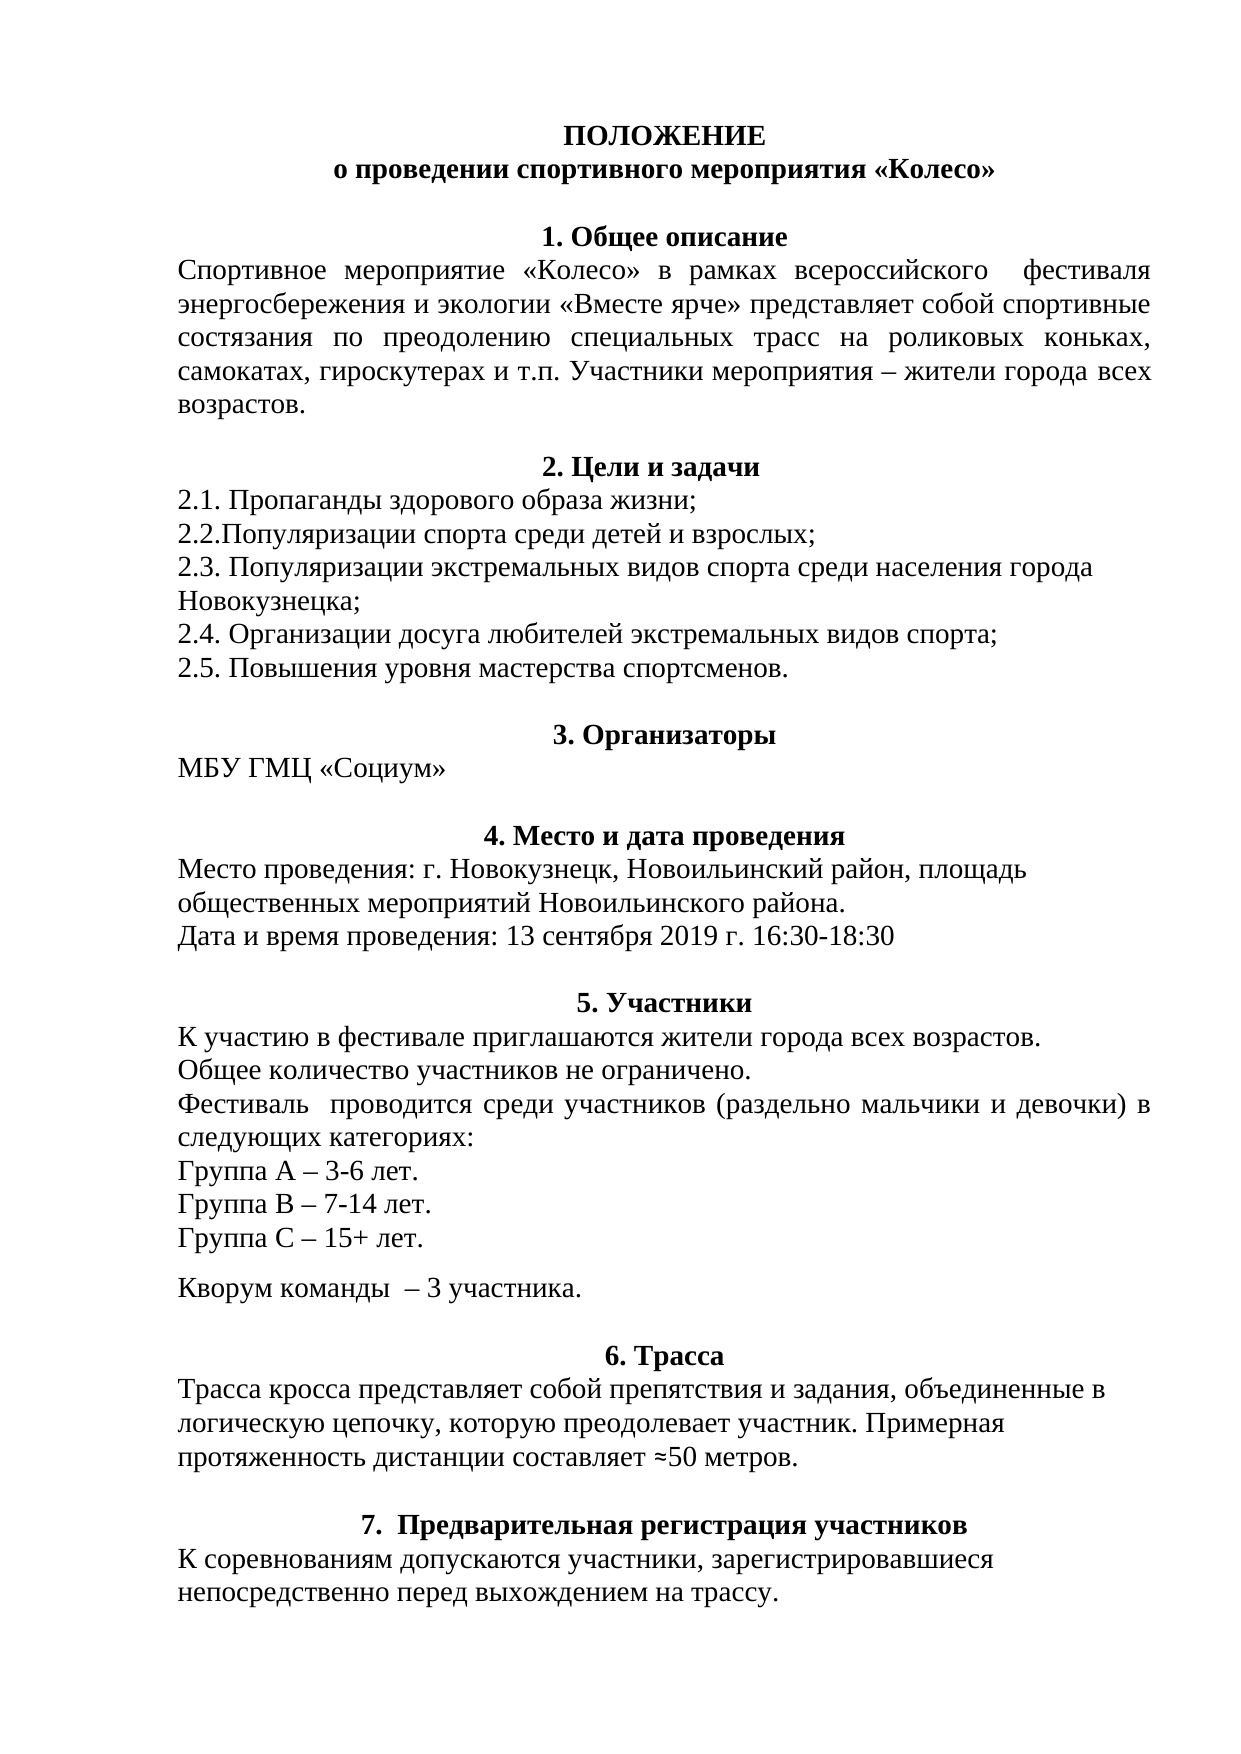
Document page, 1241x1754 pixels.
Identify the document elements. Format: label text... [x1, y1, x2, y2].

text 7. Предварительная регистрация участников [177, 1507, 1152, 1541]
text Спортивное мероприятие «Колесо» в рамках всероссийского фестиваля энергосбережения и экологии «Вместе ярче» представляет собой спортивные состязания по преодолению специальных трасс на роликовых коньках, самокатах, гироскутерах и т.п. Участники мероприятия – жители города всех возрастов. [177, 252, 1152, 449]
text 6. Трасса [177, 1338, 1152, 1371]
text Место проведения: г. Новокузнецк, Новоильинский район, площадь общественных мероприятий Новоильинского района. Дата и время проведения: 13 сентября 2019 г. 16:30-18:30 [177, 851, 1152, 952]
text Трасса кросса представляет собой препятствия и задания, объединенные в логическую цепочку, которую преодолевает участник. Примерная протяженность дистанции составляет ≈50 метров. [177, 1371, 1152, 1474]
text К соревнованиям допускаются участники, зарегистрировавшиеся непосредственно перед выхождением на трассу. [177, 1541, 1152, 1608]
text 2. Цели и задачи 2.1. Пропаганды здорового образа жизни; 2.2.Популяризации спорта среди детей и взрослых; [177, 449, 1152, 549]
text МБУ ГМЦ «Социум» [177, 751, 1152, 784]
text Фестиваль проводится среди участников (раздельно мальчики и девочки) в следующих категориях: [177, 1086, 1152, 1153]
text Группа B – 7-14 лет. [177, 1187, 1152, 1220]
text К участию в фестивале приглашаются жители города всех возрастов. [177, 1019, 1152, 1052]
text 2.5. Повышения уровня мастерства спортсменов. [177, 650, 1152, 683]
text Кворум команды – 3 участника. [177, 1271, 1152, 1304]
text 5. Участники [177, 985, 1152, 1019]
text 2.3. Популяризации экстремальных видов спорта среди населения города Новокузнецка; 2.4. Организации досуга любителей экстремальных видов спорта; [177, 549, 1152, 650]
text Общее количество участников не ограничено. [177, 1052, 1152, 1086]
text ПОЛОЖЕНИЕ о проведении спортивного мероприятия «Колесо» [177, 118, 1152, 185]
text Группа A – 3-6 лет. [177, 1153, 1152, 1187]
text 4. Место и дата проведения [177, 818, 1152, 851]
text 3. Организаторы [177, 717, 1152, 751]
text Группа C – 15+ лет. [177, 1220, 1152, 1254]
text 1. Общее описание [177, 219, 1152, 252]
